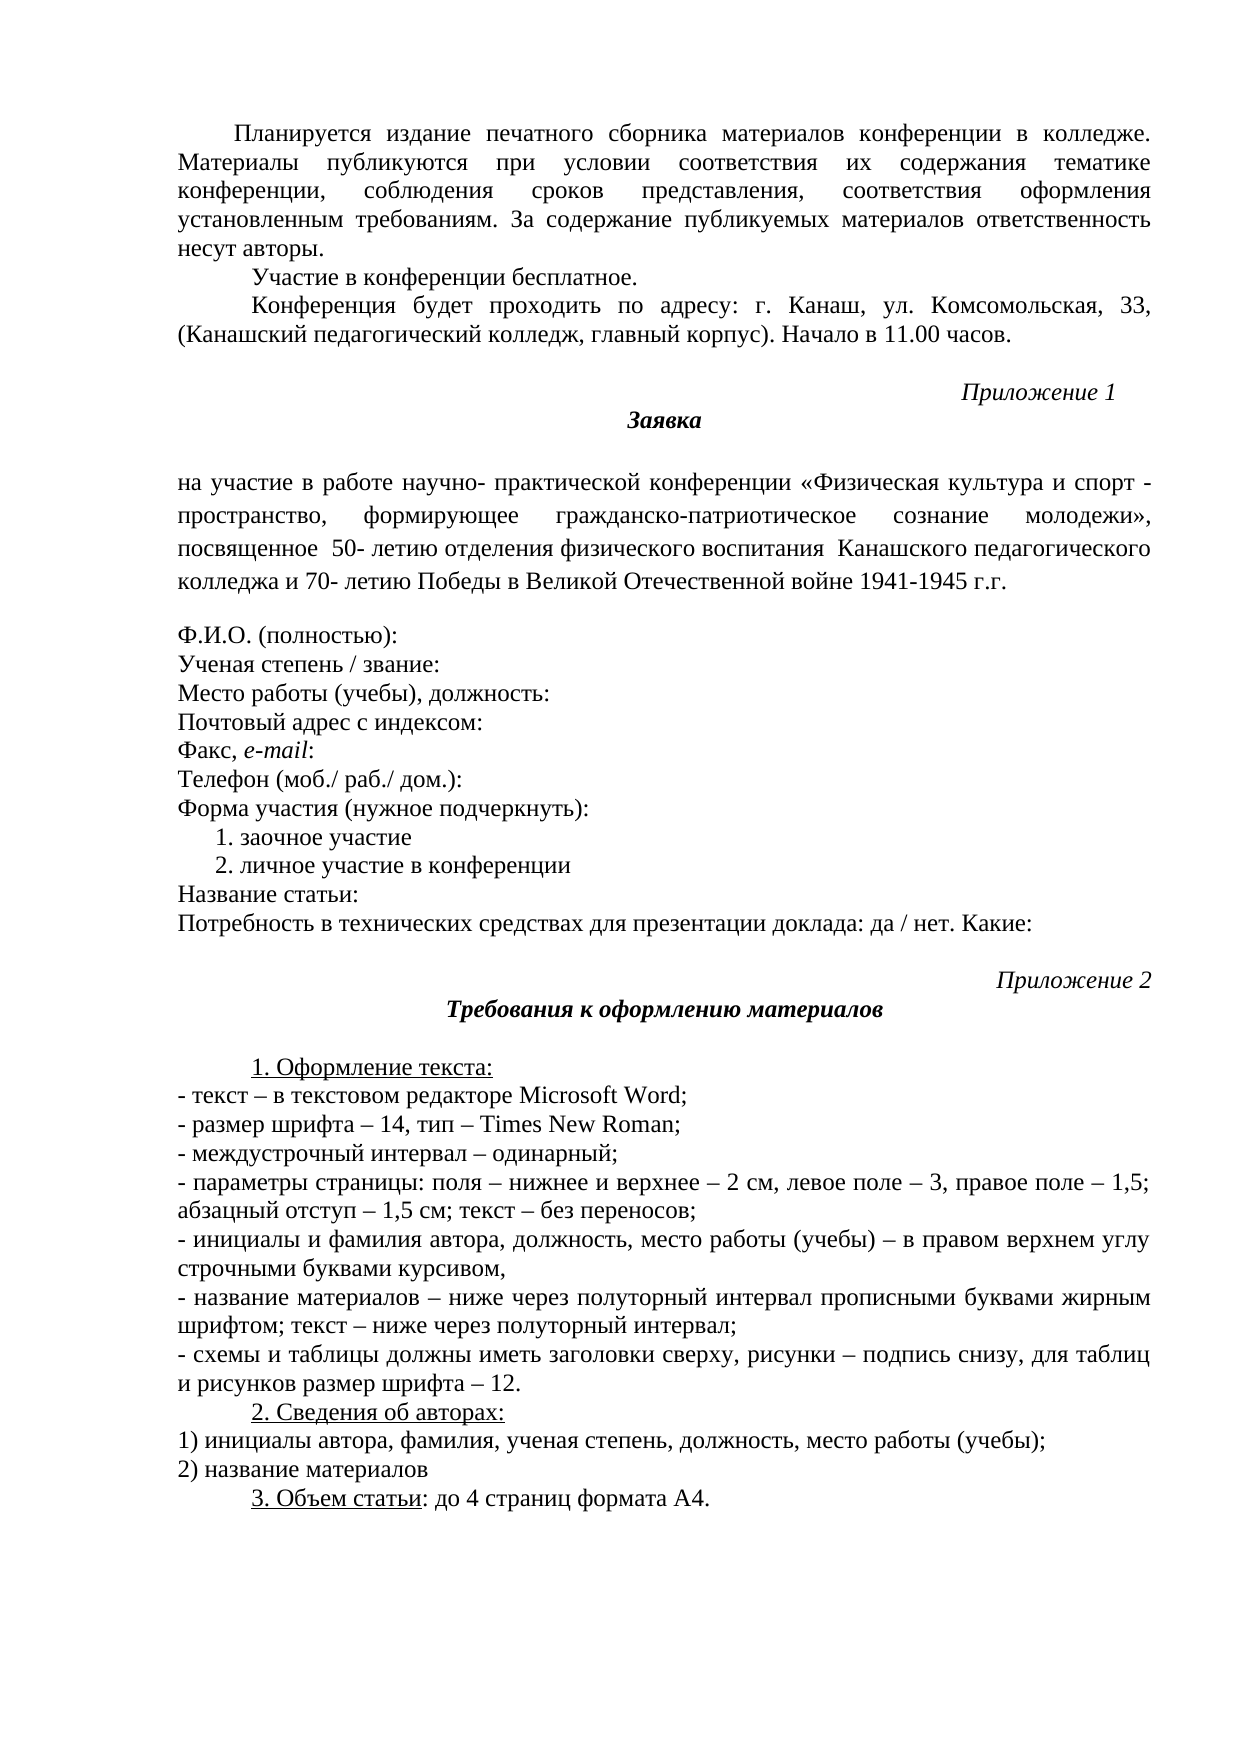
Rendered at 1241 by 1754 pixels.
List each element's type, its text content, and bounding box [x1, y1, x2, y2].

text 2. личное участие в конференции [177, 850, 1152, 879]
text Ученая степень / звание: [177, 649, 1152, 678]
text - текст – в текстовом редакторе Microsoft Word; [177, 1080, 1152, 1109]
text Факс, e-mail: [177, 735, 1152, 764]
text 1) инициалы автора, фамилия, ученая степень, должность, место работы (учебы); [177, 1425, 1152, 1454]
text Место работы (учебы), должность: [177, 678, 1152, 707]
text Планируется издание печатного сборника материалов конференции в колледже. Материалы публикуются при условии соответствия их содержания тематике конференции, соблюдения сроков представления, соответствия оформления установленным требованиям. За содержание публикуемых материалов ответственность несут авторы. [177, 118, 1152, 262]
text Почтовый адрес с индексом: [177, 707, 1152, 735]
text 2. Сведения об авторах: [177, 1397, 1152, 1425]
text Требования к оформлению материалов [177, 994, 1152, 1023]
text Приложение 2 [177, 965, 1152, 994]
text - параметры страницы: поля – нижнее и верхнее – , левое поле – 3, правое поле – 1,5; абзацный отступ – ; текст – без переносов; [177, 1167, 1152, 1224]
text Потребность в технических средствах для презентации доклада: да / нет. Какие: [177, 908, 1152, 937]
text 3. Объем статьи: до 4 страниц формата А4. [177, 1483, 1152, 1512]
text 2) название материалов [177, 1454, 1152, 1483]
text - название материалов – ниже через полуторный интервал прописными буквами жирным шрифтом; текст – ниже через полуторный интервал; [177, 1282, 1152, 1339]
text - междустрочный интервал – одинарный; [177, 1138, 1152, 1167]
text на участие в работе научно- практической конференции «Физическая культура и спорт - пространство, формирующее гражданско-патриотическое сознание молодежи», посвященное 50- летию отделения физического воспитания Канашского педагогического колледжа и 70- летию Победы в Великой Отечественной войне 1941-1945 г.г. [177, 434, 1152, 595]
text Участие в конференции бесплатное. [177, 262, 1152, 291]
text 1. Оформление текста: [177, 1052, 1152, 1080]
text Название статьи: [177, 879, 1152, 908]
text 1. заочное участие [177, 822, 1152, 850]
text Ф.И.О. (полностью): [177, 620, 1152, 649]
text Телефон (моб./ раб./ дом.): [177, 764, 1152, 793]
text - размер шрифта – 14, тип – Times New Roman; [177, 1109, 1152, 1138]
text Приложение 1 Заявка [177, 377, 1152, 434]
text - инициалы и фамилия автора, должность, место работы (учебы) – в правом верхнем углу строчными буквами курсивом, [177, 1224, 1152, 1282]
text - схемы и таблицы должны иметь заголовки сверху, рисунки – подпись снизу, для таблиц и рисунков размер шрифта – 12. [177, 1339, 1152, 1397]
text Конференция будет проходить по адресу: г. Канаш, ул. Комсомольская, 33, (Канашский педагогический колледж, главный корпус). Начало в 11.00 часов. [177, 291, 1152, 348]
text Форма участия (нужное подчеркнуть): [177, 793, 1152, 822]
